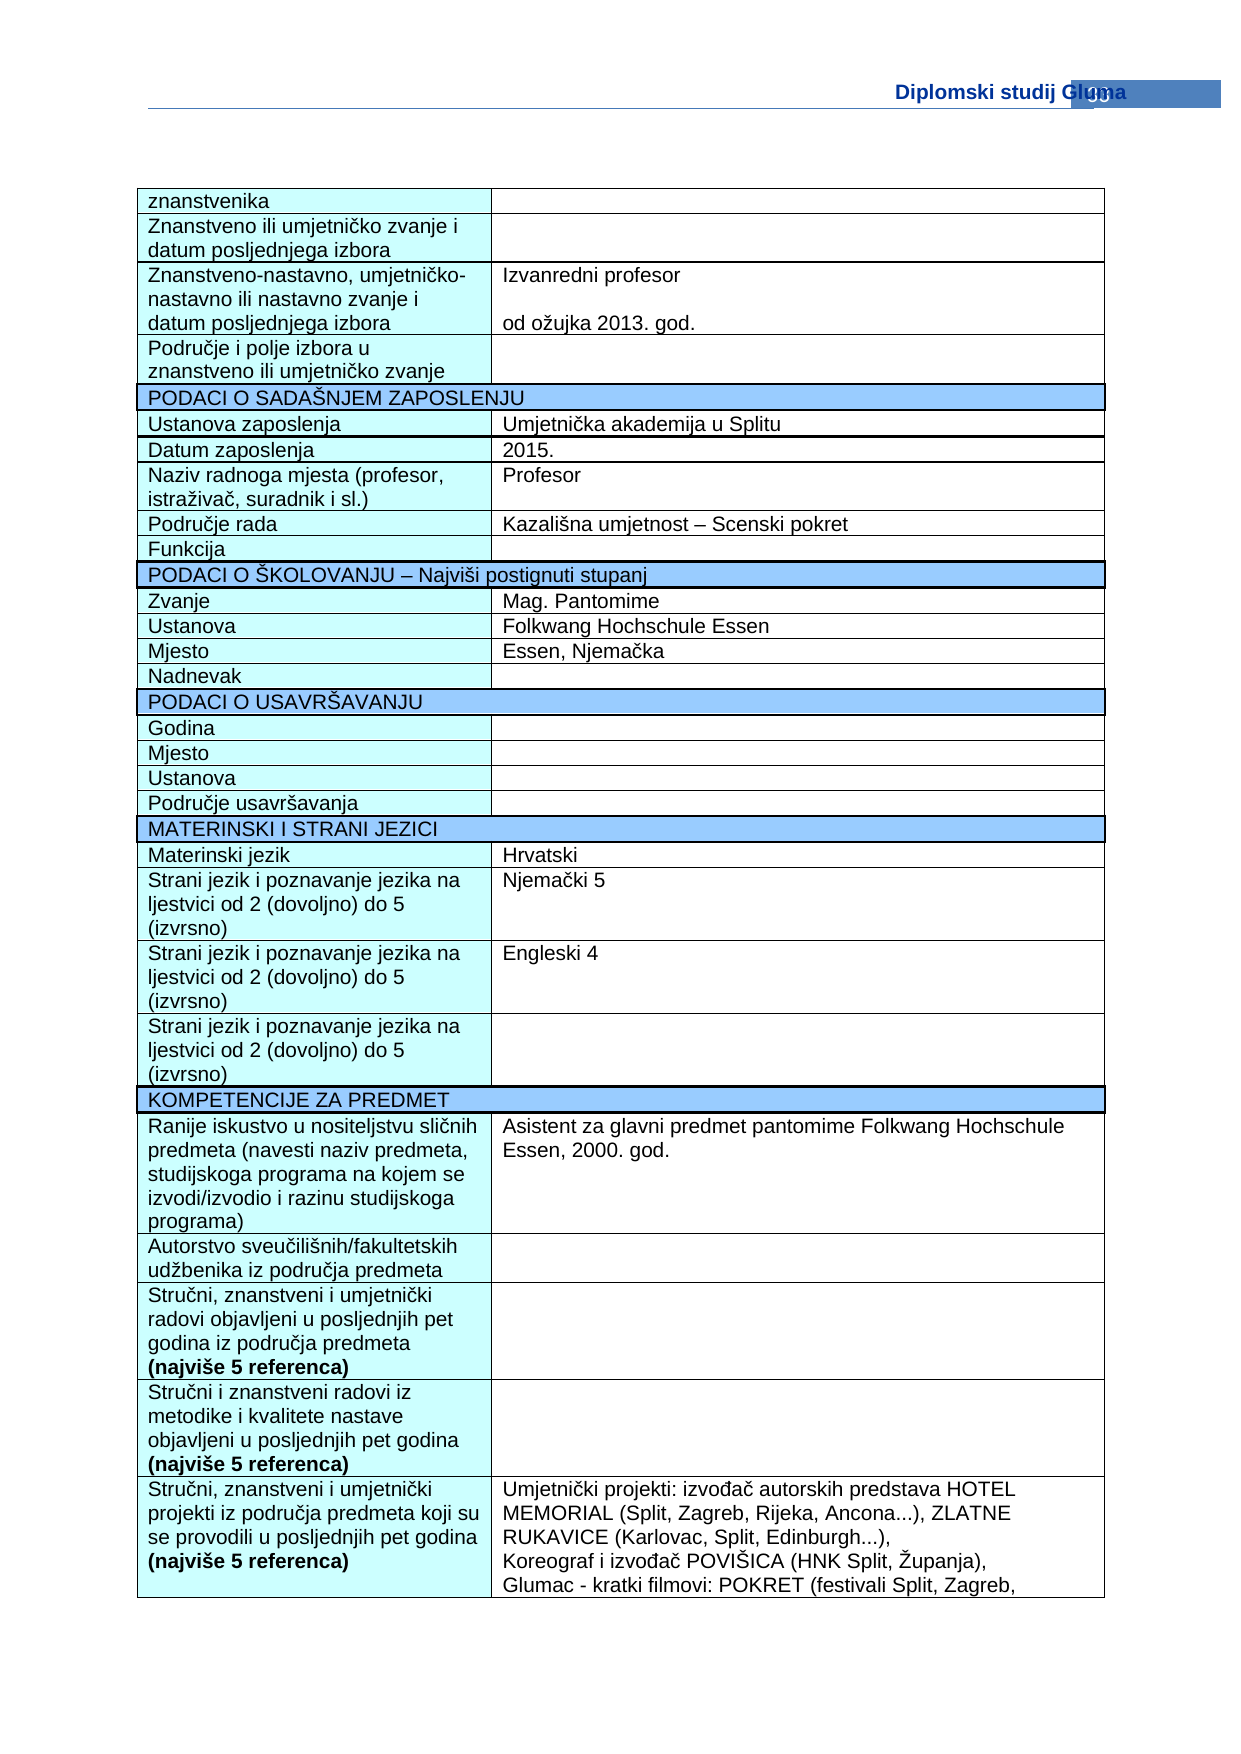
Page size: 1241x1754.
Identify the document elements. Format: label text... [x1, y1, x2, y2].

table_cell Njemački 5 [492, 868, 1104, 939]
table_cell Essen, Njemačka [492, 639, 1104, 662]
table_cell Znanstveno-nastavno, umjetničko-nastavno ili nastavno zvanje i datum posljednjega izbora [138, 263, 491, 334]
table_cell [138, 1477, 491, 1597]
table_cell [492, 1014, 1104, 1085]
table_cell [492, 1477, 1104, 1597]
table_cell [492, 536, 1104, 560]
table_cell Ranije iskustvo u nositeljstvu sličnih predmeta (navesti naziv predmeta, studijskoga programa na kojem se izvodi/izvodio i razinu studijskoga programa) [138, 1114, 491, 1233]
table_cell [492, 1234, 1104, 1282]
table_cell KOMPETENCIJE ZA PREDMET [138, 1088, 1104, 1111]
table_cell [138, 189, 491, 212]
table_cell [492, 335, 1104, 383]
table_cell [492, 214, 1104, 261]
table_cell Mag. Pantomime [492, 589, 1104, 612]
table_cell Kazališna umjetnost – Scenski pokret [492, 511, 1104, 535]
table_cell Mjesto [138, 741, 491, 764]
table_cell [492, 664, 1104, 687]
table_cell Umjetnička akademija u Splitu [492, 411, 1104, 435]
table_cell [492, 791, 1104, 814]
table_cell PODACI O USAVRŠAVANJU [138, 690, 1104, 713]
table_cell Strani jezik i poznavanje jezika na ljestvici od 2 (dovoljno) do 5 (izvrsno) [138, 941, 491, 1012]
table_cell Profesor [492, 463, 1104, 510]
table_cell Ustanova [138, 614, 491, 637]
table_cell Asistent za glavni predmet pantomime Folkwang Hochschule Essen, 2000. god. [492, 1114, 1104, 1233]
table_cell [492, 716, 1104, 739]
table_cell Područje rada [138, 511, 491, 535]
table_cell [492, 1380, 1104, 1476]
table_cell Stručni i znanstveni radovi iz metodike i kvalitete nastave objavljeni u posljednjih pet godina (najviše 5 referenca) [138, 1380, 491, 1476]
table_cell MATERINSKI I STRANI JEZICI [138, 817, 1104, 841]
table_cell Strani jezik i poznavanje jezika na ljestvici od 2 (dovoljno) do 5 (izvrsno) [138, 868, 491, 939]
table_cell Engleski 4 [492, 941, 1104, 1012]
table_cell Hrvatski [492, 843, 1104, 867]
table_cell [492, 766, 1104, 789]
table_cell Godina [138, 716, 491, 739]
table_cell Materinski jezik [138, 843, 491, 867]
table_cell Nadnevak [138, 664, 491, 687]
table_cell Područje usavršavanja [138, 791, 491, 814]
table_cell Izvanredni profesor od ožujka 2013. god. [492, 263, 1104, 334]
table_cell Naziv radnoga mjesta (profesor, istraživač, suradnik i sl.) [138, 463, 491, 510]
table_cell Područje i polje izbora u znanstveno ili umjetničko zvanje [138, 335, 491, 383]
table_cell Ustanova [138, 766, 491, 789]
table_cell PODACI O SADAŠNJEM ZAPOSLENJU [138, 385, 1104, 409]
table_cell Strani jezik i poznavanje jezika na ljestvici od 2 (dovoljno) do 5 (izvrsno) [138, 1014, 491, 1085]
table_cell Funkcija [138, 536, 491, 560]
table_cell Autorstvo sveučilišnih/fakultetskih udžbenika iz područja predmeta [138, 1234, 491, 1282]
table_cell [492, 741, 1104, 764]
table_cell 2015. [492, 438, 1104, 461]
table_cell PODACI O ŠKOLOVANJU – Najviši postignuti stupanj [138, 563, 1104, 586]
table_cell [492, 189, 1104, 212]
table_cell Zvanje [138, 589, 491, 612]
table_cell [492, 1283, 1104, 1379]
table_cell Stručni, znanstveni i umjetnički radovi objavljeni u posljednjih pet godina iz područja predmeta (najviše 5 referenca) [138, 1283, 491, 1379]
table_cell Datum zaposlenja [138, 438, 491, 461]
table_cell Znanstveno ili umjetničko zvanje i datum posljednjega izbora [138, 214, 491, 261]
table_cell Folkwang Hochschule Essen [492, 614, 1104, 637]
table_cell Ustanova zaposlenja [138, 411, 491, 435]
table_cell Mjesto [138, 639, 491, 662]
